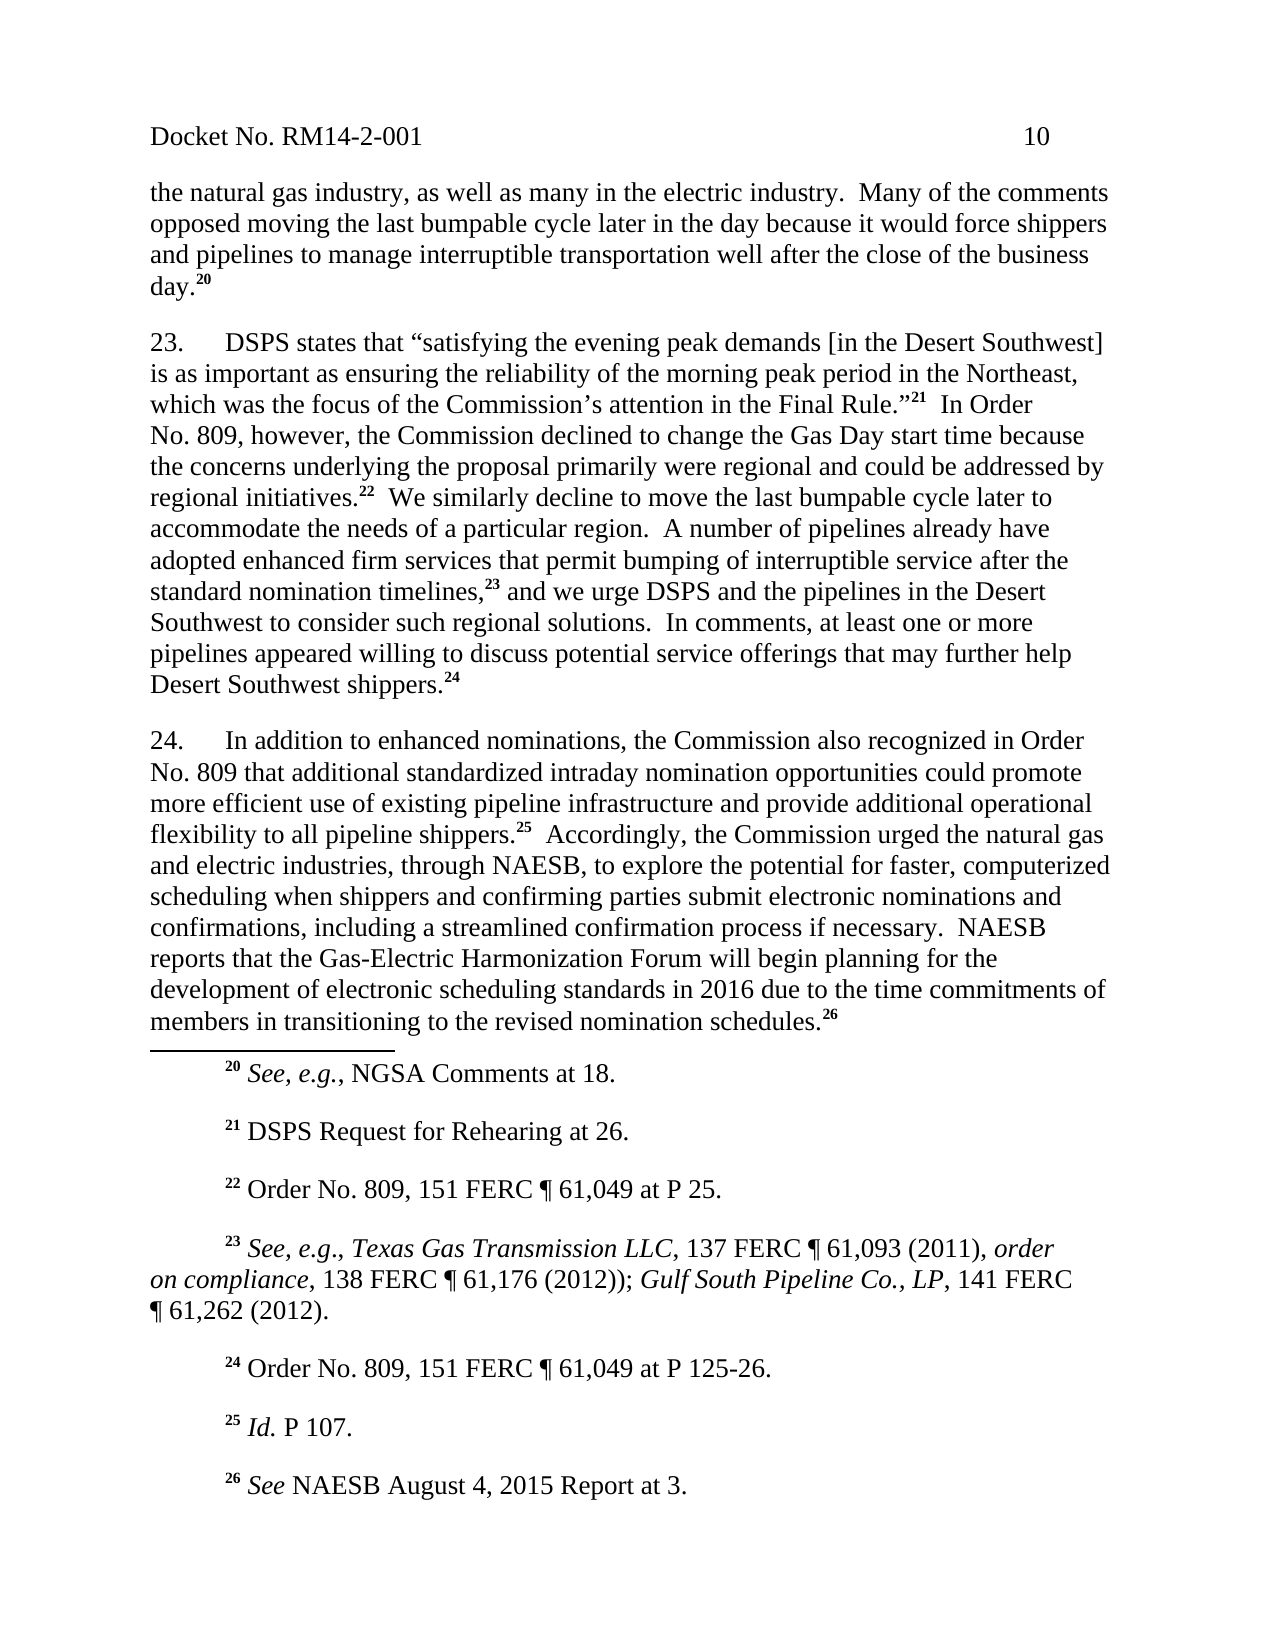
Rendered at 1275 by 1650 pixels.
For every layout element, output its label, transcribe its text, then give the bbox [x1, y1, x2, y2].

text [150, 176, 1125, 301]
text In addition to enhanced nominations, the Commission also recognized in Order No. 809 that additional standardized intraday nomination opportunities could promote more efficient use of existing pipeline infrastructure and provide additional operational flexibility to all pipeline shippers. Accordingly, the Commission urged the natural gas and electric industries, through NAESB, to explore the potential for faster, computerized scheduling when shippers and confirming parties submit electronic nominations and confirmations, including a streamlined confirmation process if necessary. NAESB reports that the Gas-Electric Harmonization Forum will begin planning for the development of electronic scheduling standards in 2016 due to the time commitments of members in transitioning to the revised nomination schedules. [150, 724, 1125, 1036]
text DSPS states that “satisfying the evening peak demands [in the Desert Southwest] is as important as ensuring the reliability of the morning peak period in the Northeast, which was the focus of the Commission’s attention in the Final Rule.” In Order No. 809, however, the Commission declined to change the Gas Day start time because the concerns underlying the proposal primarily were regional and could be addressed by regional initiatives. We similarly decline to move the last bumpable cycle later to accommodate the needs of a particular region. A number of pipelines already have adopted enhanced firm services that permit bumping of interruptible service after the standard nomination timelines, and we urge DSPS and the pipelines in the Desert Southwest to consider such regional solutions. In comments, at least one or more pipelines appeared willing to discuss potential service offerings that may further help Desert Southwest shippers. [150, 326, 1125, 699]
